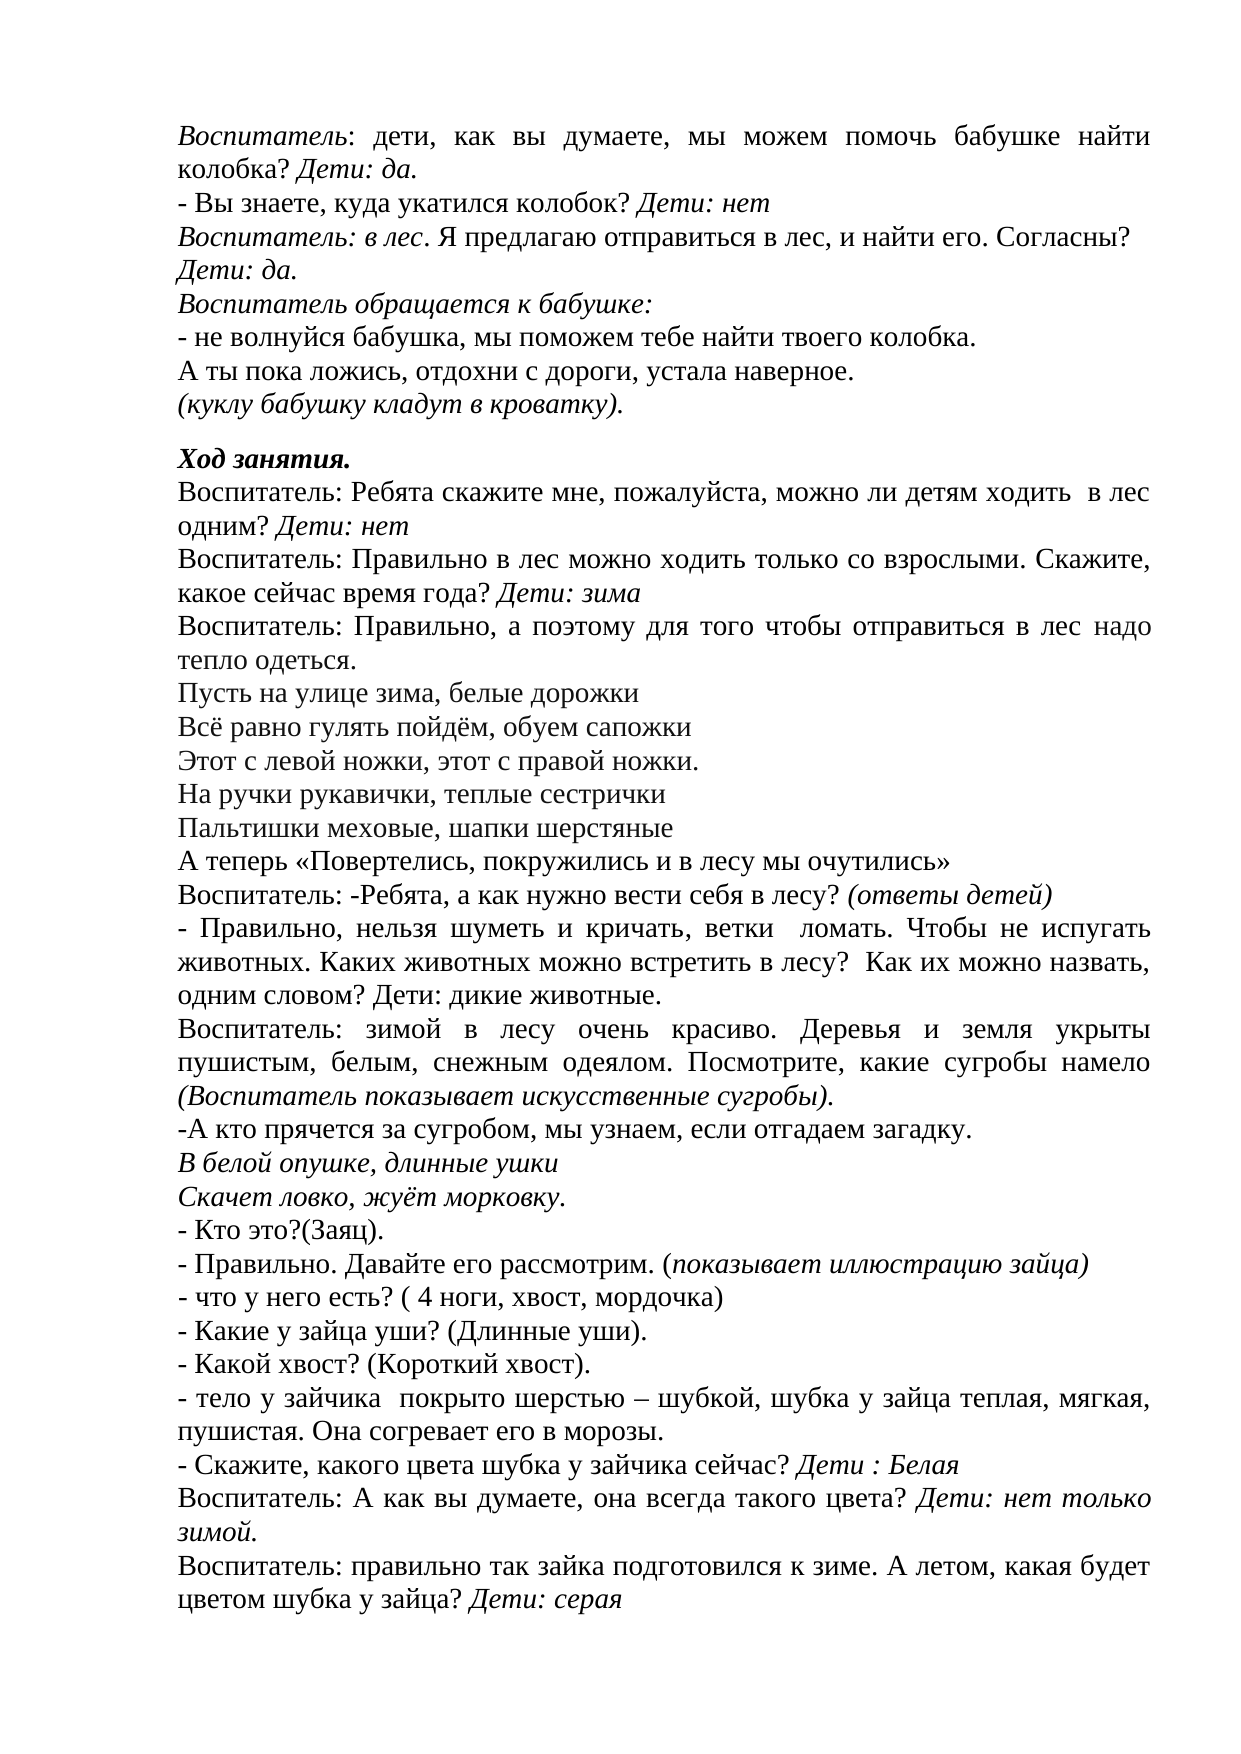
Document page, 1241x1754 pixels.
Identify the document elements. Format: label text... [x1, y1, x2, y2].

text - тело у зайчика покрыто шерстью – шубкой, шубка у зайца теплая, мягкая, пушистая. Она согревает его в морозы. [177, 1380, 1152, 1447]
text Ход занятия. [177, 441, 1152, 474]
text - Какой хвост? (Короткий хвост). [177, 1346, 1152, 1380]
text А теперь «Повертелись, покружились и в лесу мы очутились» [177, 843, 1152, 877]
text - Правильно. Давайте его рассмотрим. (показывает иллюстрацию зайца) [177, 1246, 1152, 1279]
text Воспитатель: правильно так зайка подготовился к зиме. А летом, какая будет цветом шубка у зайца? Дети: серая [177, 1548, 1152, 1615]
text - Какие у зайца уши? (Длинные уши). [177, 1313, 1152, 1346]
text Всё равно гулять пойдём, обуем сапожки [177, 709, 1152, 743]
text Пусть на улице зима, белые дорожки [177, 676, 1152, 709]
text Воспитатель: Правильно в лес можно ходить только со взрослыми. Скажите, какое сейчас время года? Дети: зима [177, 541, 1152, 608]
text Пальтишки меховые, шапки шерстяные [177, 810, 1152, 843]
text Дети: да. [177, 252, 1152, 286]
text Воспитатель: А как вы думаете, она всегда такого цвета? Дети: нет только зимой. [177, 1481, 1152, 1548]
text (куклу бабушку кладут в кроватку). [177, 386, 1152, 420]
text Воспитатель: Правильно, а поэтому для того чтобы отправиться в лес надо тепло одеться. [177, 608, 1152, 676]
text - Кто это?(Заяц). [177, 1212, 1152, 1246]
text Воспитатель: -Ребята, а как нужно вести себя в лесу? (ответы детей) [177, 877, 1152, 910]
text Воспитатель: дети, как вы думаете, мы можем помочь бабушке найти колобка? Дети: да. [177, 118, 1152, 185]
text - Правильно, нельзя шуметь и кричать, ветки ломать. Чтобы не испугать животных. Каких животных можно встретить в лесу? Как их можно назвать, одним словом? Дети: дикие животные. [177, 910, 1152, 1011]
text Воспитатель: зимой в лесу очень красиво. Деревья и земля укрыты пушистым, белым, снежным одеялом. Посмотрите, какие сугробы намело (Воспитатель показывает искусственные сугробы). [177, 1011, 1152, 1112]
text На ручки рукавички, теплые сестрички [177, 776, 1152, 810]
text - что у него есть? ( 4 ноги, хвост, мордочка) [178, 1279, 1152, 1313]
text В белой опушке, длинные ушки [177, 1145, 1152, 1179]
text Воспитатель: в лес. Я предлагаю отправиться в лес, и найти его. Согласны? [177, 219, 1152, 252]
text А ты пока ложись, отдохни с дороги, устала наверное. [177, 353, 1152, 386]
text - Скажите, какого цвета шубка у зайчика сейчас? Дети : Белая [177, 1447, 1152, 1481]
text Этот с левой ножки, этот с правой ножки. [177, 743, 1152, 776]
text Воспитатель обращается к бабушке: [177, 286, 1152, 319]
text Скачет ловко, жуёт морковку. [177, 1179, 1152, 1212]
text - не волнуйся бабушка, мы поможем тебе найти твоего колобка. [177, 319, 1152, 353]
text -А кто прячется за сугробом, мы узнаем, если отгадаем загадку. [177, 1112, 1152, 1145]
text Воспитатель: Ребята скажите мне, пожалуйста, можно ли детям ходить в лес одним? Дети: нет [177, 474, 1152, 541]
text - Вы знаете, куда укатился колобок? Дети: нет [177, 185, 1152, 219]
